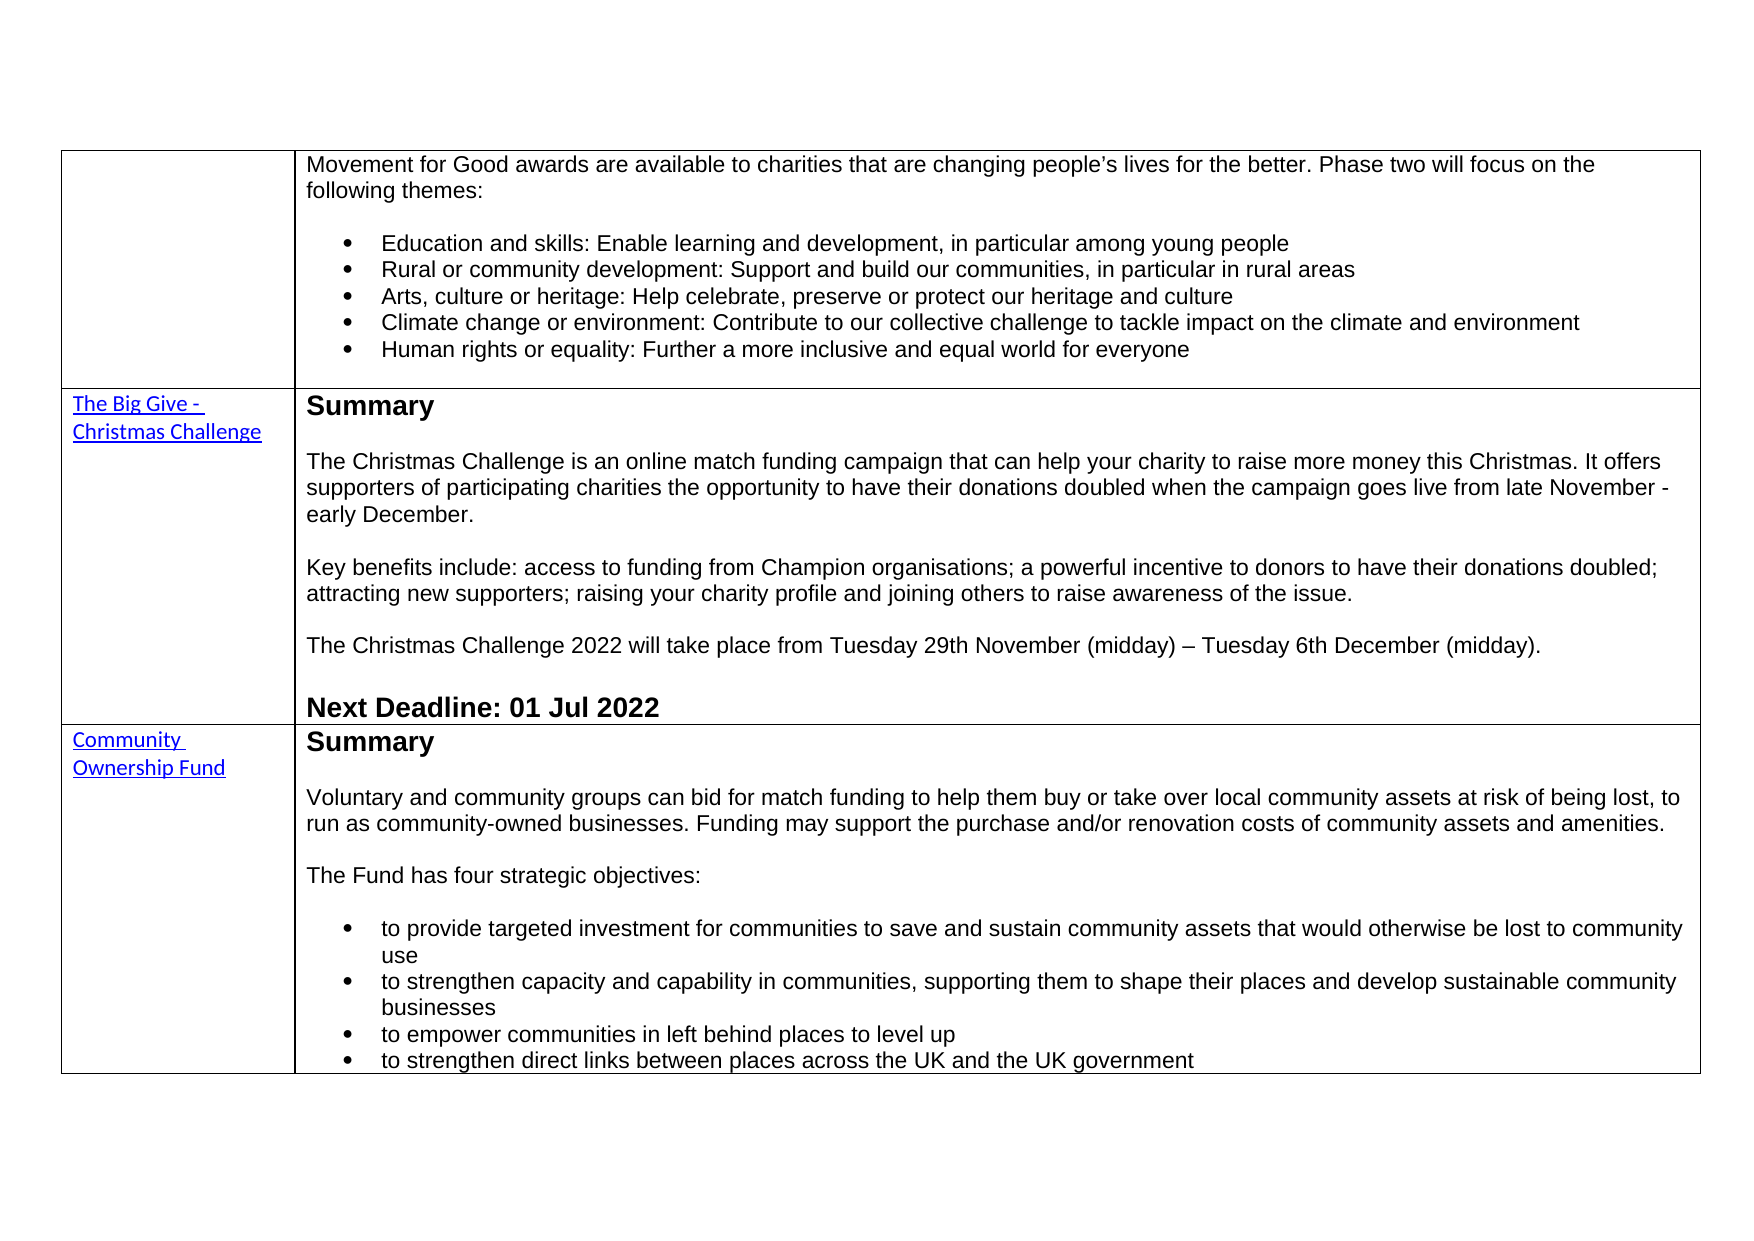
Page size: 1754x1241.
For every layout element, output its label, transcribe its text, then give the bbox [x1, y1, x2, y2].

table_cell Summary The Christmas Challenge is an online match funding campaign that can help your charity to raise more money this Christmas. It offers supporters of participating charities the opportunity to have their donations doubled when the campaign goes live from late November - early December. Key benefits include: access to funding from Champion organisations; a powerful incentive to donors to have their donations doubled; attracting new supporters; raising your charity profile and joining others to raise awareness of the issue. The Christmas Challenge 2022 will take place from Tuesday 29th November (midday) – Tuesday 6th December (midday). Next Deadline: 01 Jul 2022 [296, 389, 1700, 724]
table_cell The Big Give - Christmas Challenge [62, 389, 294, 724]
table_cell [62, 151, 294, 388]
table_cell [296, 725, 1700, 1073]
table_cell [62, 725, 294, 1073]
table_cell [296, 151, 1700, 388]
